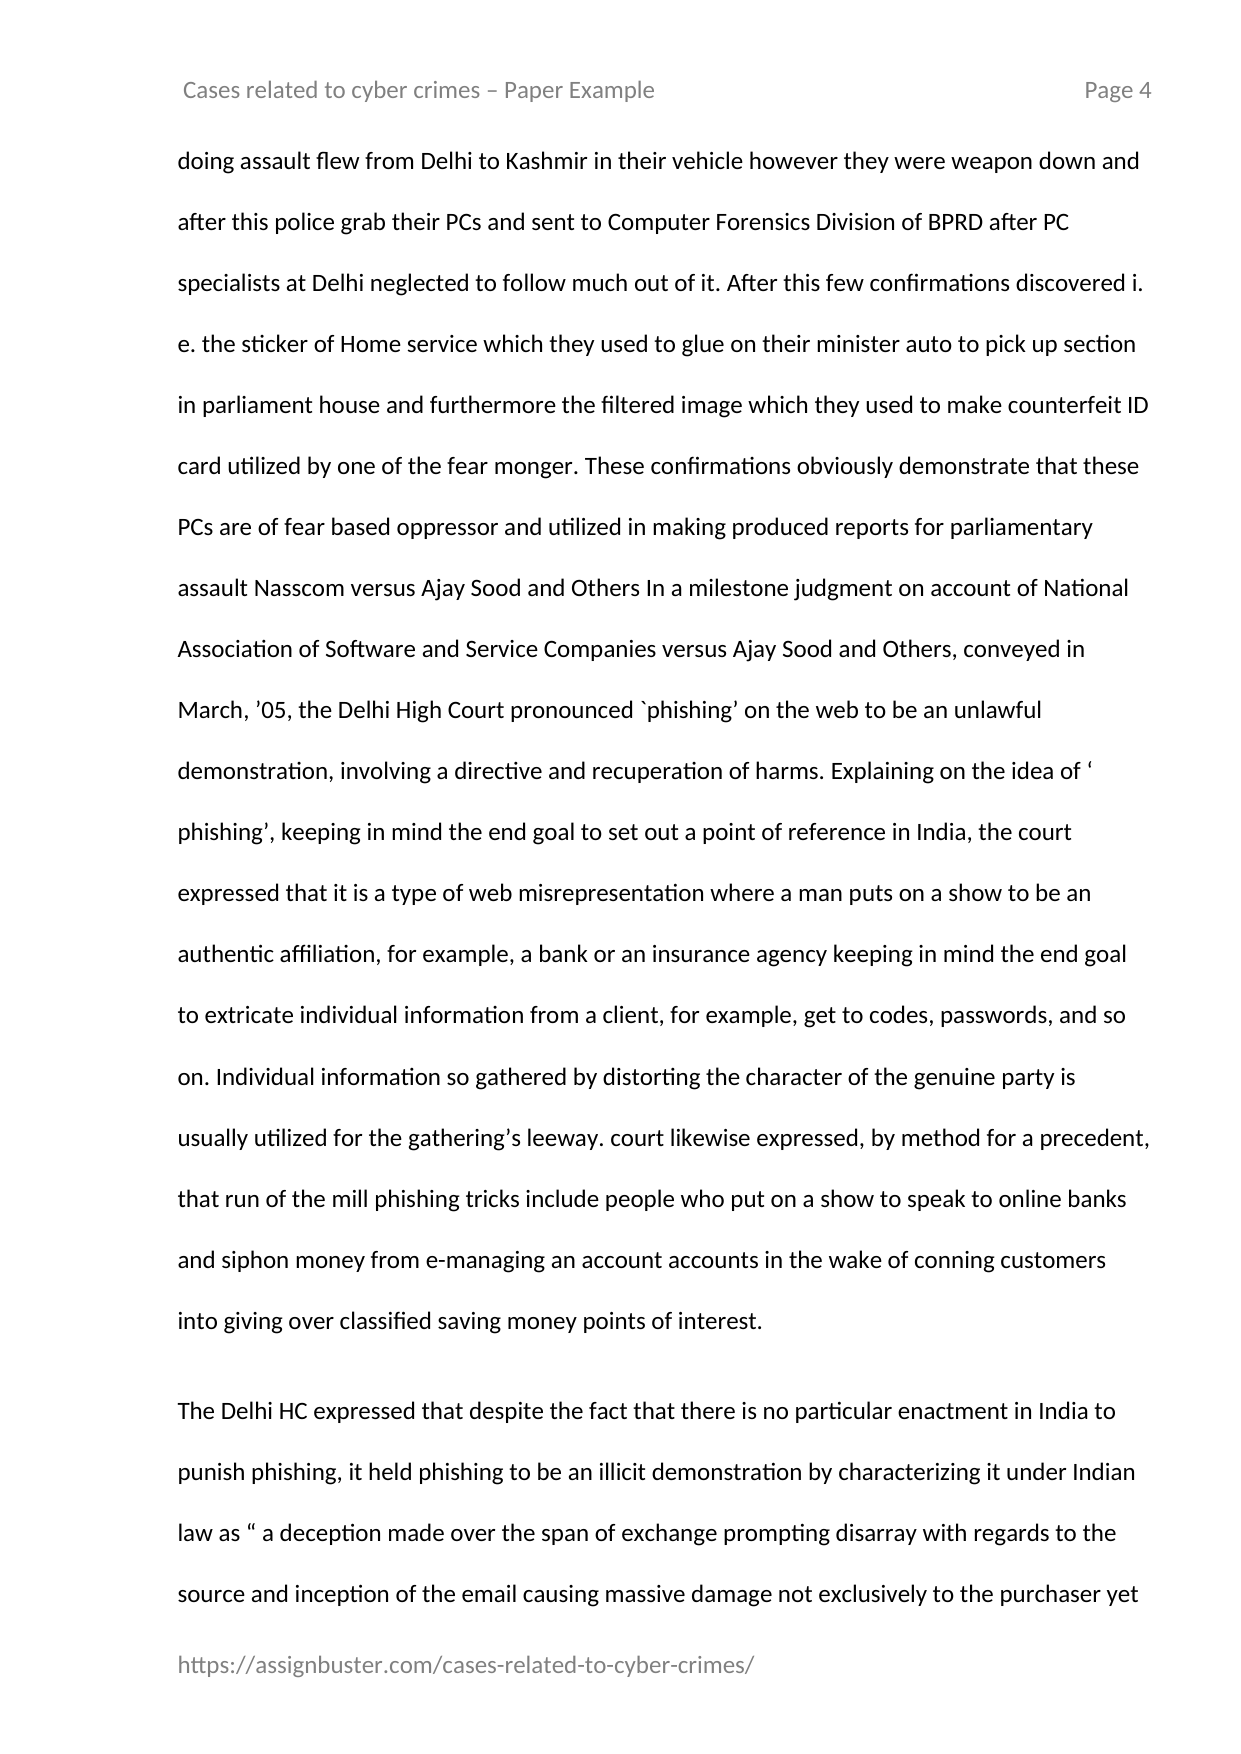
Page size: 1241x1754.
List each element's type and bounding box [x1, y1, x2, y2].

text [177, 1395, 1152, 1609]
text [177, 145, 1152, 1335]
